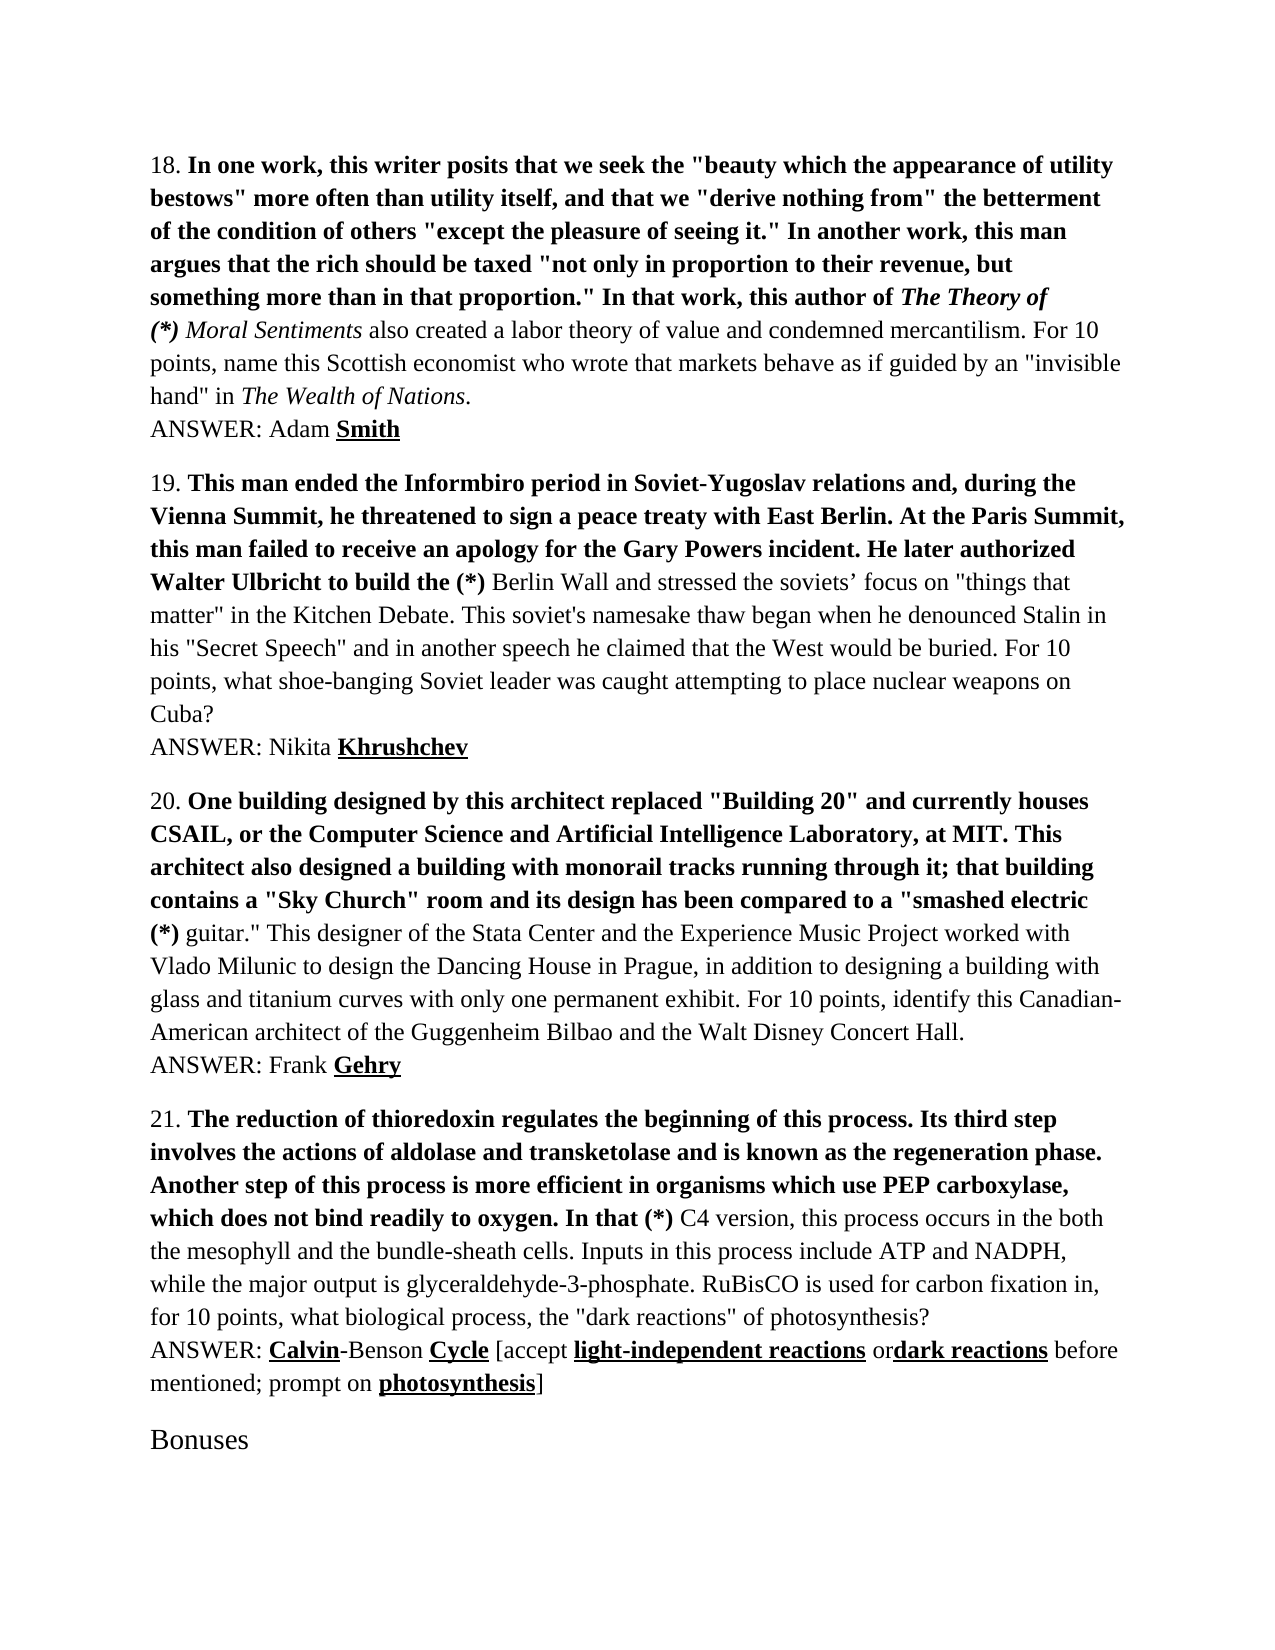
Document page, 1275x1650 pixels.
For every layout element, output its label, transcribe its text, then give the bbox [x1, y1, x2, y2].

text 21. The reduction of thioredoxin regulates the beginning of this process. Its third step involves the actions of aldolase and transketolase and is known as the regeneration phase. Another step of this process is more efficient in organisms which use PEP carboxylase, which does not bind readily to oxygen. In that (*) C4 version, this process occurs in the both the mesophyll and the bundle-sheath cells. Inputs in this process include ATP and NADPH, while the major output is glyceraldehyde-3-phosphate. RuBisCO is used for carbon fixation in, for 10 points, what biological process, the "dark reactions" of photosynthesis? ANSWER: Calvin-Benson Cycle [accept light-independent reactions ordark reactions before mentioned; prompt on photosynthesis] [150, 1104, 1125, 1397]
text 18. In one work, this writer posits that we seek the "beauty which the appearance of utility bestows" more often than utility itself, and that we "derive nothing from" the betterment of the condition of others "except the pleasure of seeing it." In another work, this man argues that the rich should be taxed "not only in proportion to their revenue, but something more than in that proportion." In that work, this author of The Theory of (*) Moral Sentiments also created a labor theory of value and condemned mercantilism. For 10 points, name this Scottish economist who wrote that markets behave as if guided by an "invisible hand" in The Wealth of Nations. ANSWER: Adam Smith [150, 150, 1125, 443]
text Bonuses [150, 1422, 1125, 1456]
text 20. One building designed by this architect replaced "Building 20" and currently houses CSAIL, or the Computer Science and Artificial Intelligence Laboratory, at MIT. This architect also designed a building with monorail tracks running through it; that building contains a "Sky Church" room and its design has been compared to a "smashed electric (*) guitar." This designer of the Stata Center and the Experience Music Project worked with Vlado Milunic to design the Dancing House in Prague, in addition to designing a building with glass and titanium curves with only one permanent exhibit. For 10 points, identify this Canadian-American architect of the Guggenheim Bilbao and the Walt Disney Concert Hall. ANSWER: Frank Gehry [150, 786, 1125, 1079]
text 19. This man ended the Informbiro period in Soviet-Yugoslav relations and, during the Vienna Summit, he threatened to sign a peace treaty with East Berlin. At the Paris Summit, this man failed to receive an apology for the Gary Powers incident. He later authorized Walter Ulbricht to build the (*) Berlin Wall and stressed the soviets’ focus on "things that matter" in the Kitchen Debate. This soviet's namesake thaw began when he denounced Stalin in his "Secret Speech" and in another speech he claimed that the West would be buried. For 10 points, what shoe-banging Soviet leader was caught attempting to place nuclear weapons on Cuba? ANSWER: Nikita Khrushchev [150, 530, 1125, 761]
